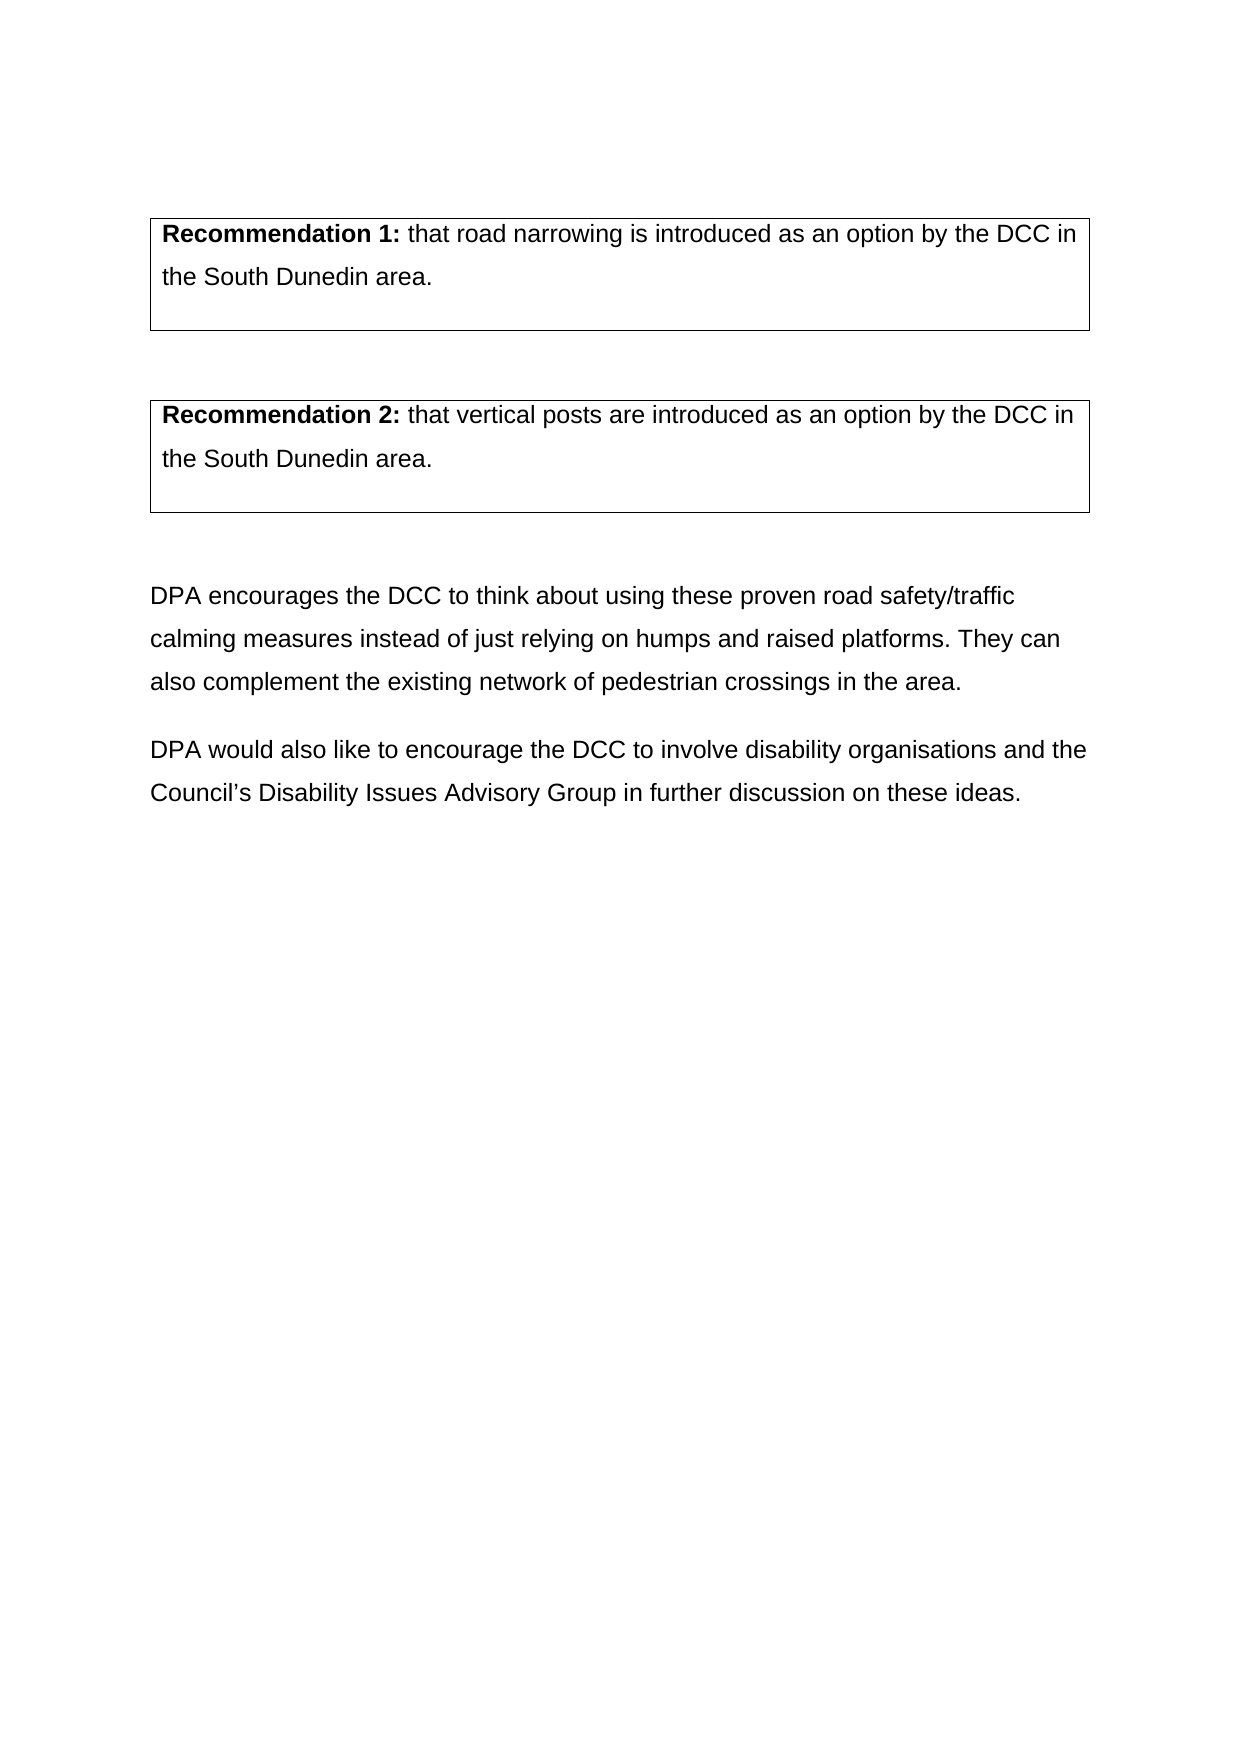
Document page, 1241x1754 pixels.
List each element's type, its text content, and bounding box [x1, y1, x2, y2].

table_header Recommendation 2: that vertical posts are introduced as an option by the DCC in the South Dunedin area. [151, 401, 1089, 512]
text DPA would also like to encourage the DCC to involve disability organisations and the Council’s Disability Issues Advisory Group in further discussion on these ideas. [150, 735, 1090, 807]
table_header Recommendation 1: that road narrowing is introduced as an option by the DCC in the South Dunedin area. [151, 219, 1089, 330]
text DPA encourages the DCC to think about using these proven road safety/traffic calming measures instead of just relying on humps and raised platforms. They can also complement the existing network of pedestrian crossings in the area. [150, 581, 1090, 696]
